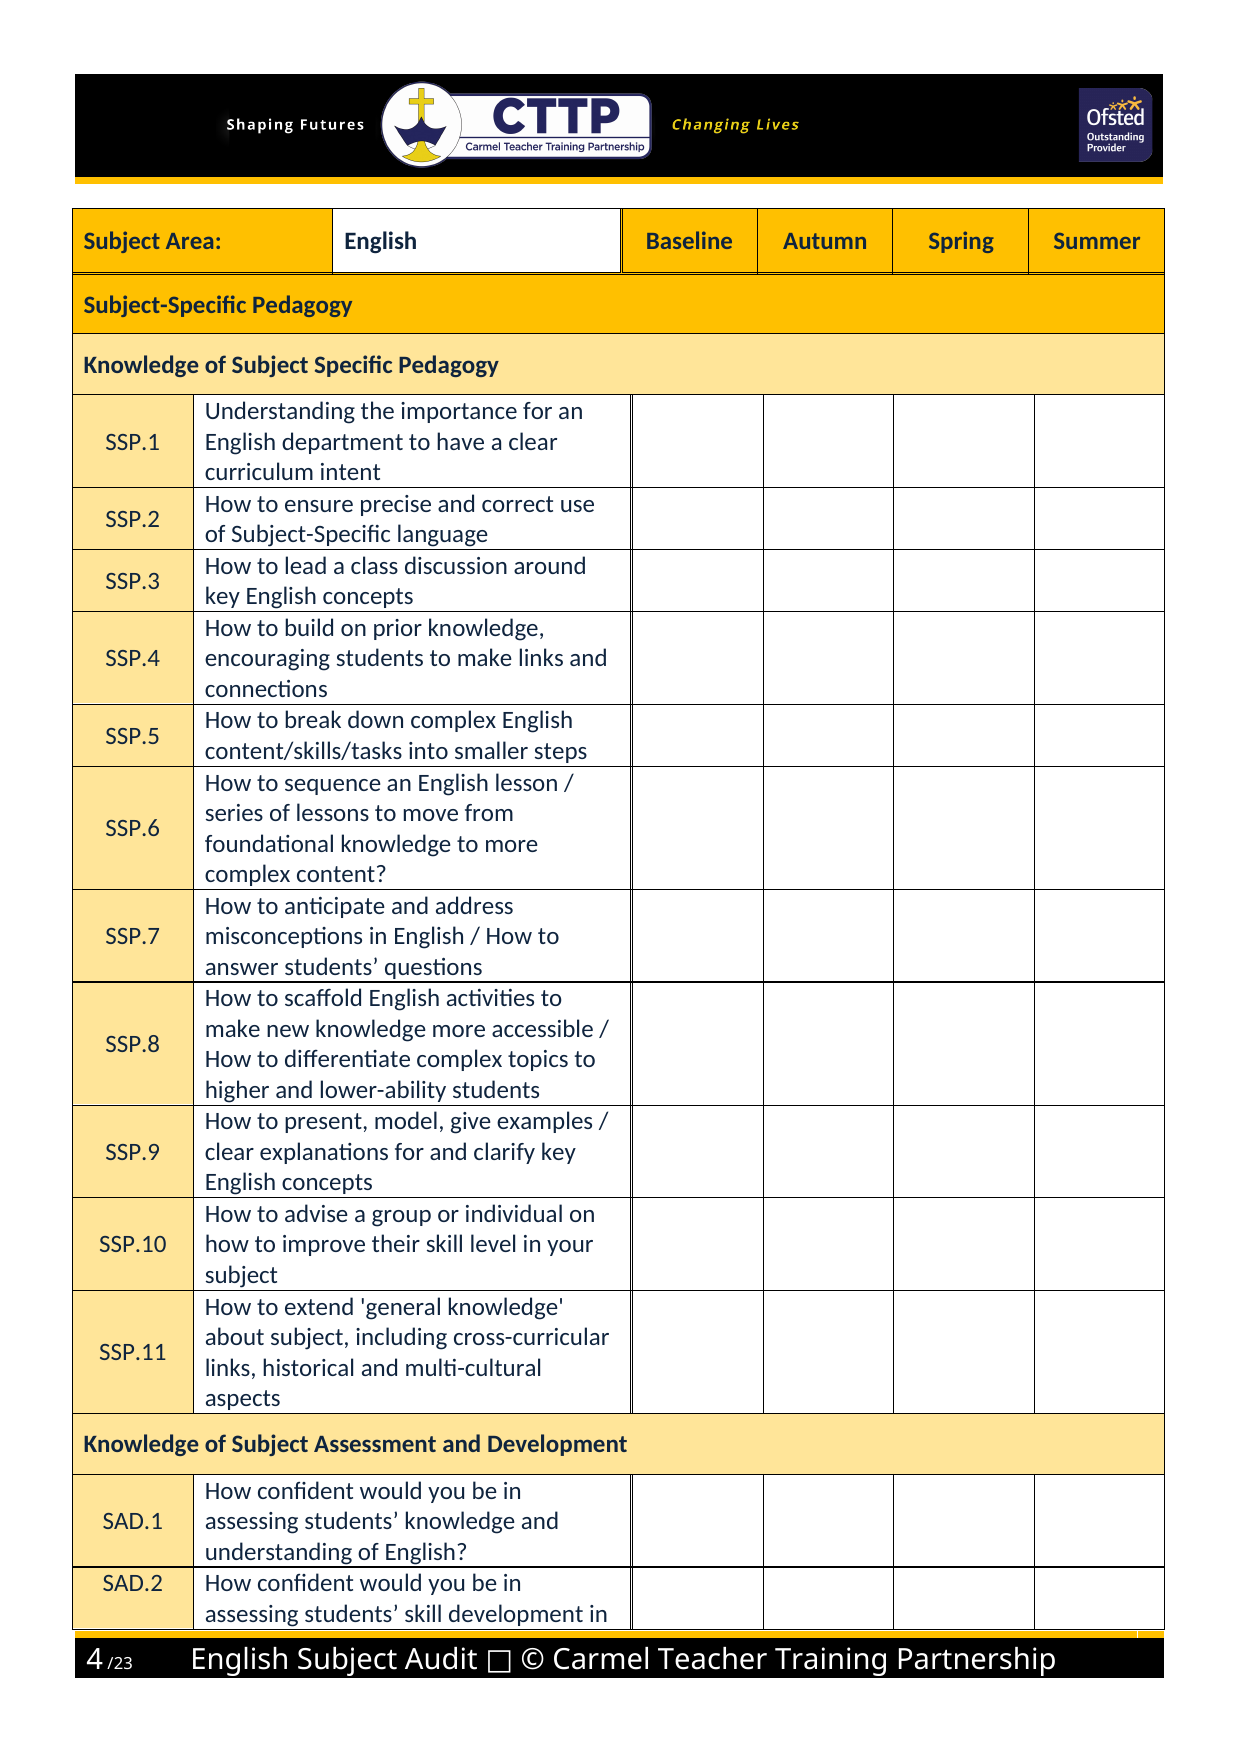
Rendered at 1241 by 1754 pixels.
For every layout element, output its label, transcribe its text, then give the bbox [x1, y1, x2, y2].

table_header Autumn [758, 209, 892, 272]
table_header Summer [1029, 209, 1164, 272]
table_cell SSP.8 [73, 983, 193, 1104]
table_cell [1035, 1475, 1164, 1566]
table_cell SSP.5 [73, 705, 193, 766]
table_cell [633, 395, 763, 487]
table_cell [894, 1475, 1034, 1566]
table_cell [633, 705, 763, 766]
table_cell [764, 1568, 893, 1628]
table_cell [633, 767, 763, 889]
table_cell [633, 1291, 763, 1413]
table_header Subject Area: [73, 209, 332, 272]
table_cell [1035, 705, 1164, 766]
table_cell [1035, 550, 1164, 611]
table_cell [1035, 395, 1164, 487]
table_cell How to ensure precise and correct use of Subject-Specific language [194, 488, 630, 549]
table_cell [764, 488, 893, 549]
table_cell [1035, 488, 1164, 549]
table_cell [1035, 890, 1164, 981]
table_cell How to scaffold English activities to make new knowledge more accessible / How to differentiate complex topics to higher and lower-ability students [194, 983, 630, 1104]
table_cell [894, 612, 1034, 703]
table_cell How to anticipate and address misconceptions in English / How to answer students’ questions [194, 890, 630, 981]
table_cell SSP.6 [73, 767, 193, 889]
table_header Baseline [623, 209, 757, 272]
table_cell [1035, 1106, 1164, 1197]
table_cell [764, 890, 893, 981]
table_cell [764, 1291, 893, 1413]
table_cell SAD.1 [73, 1475, 193, 1566]
table_cell How to break down complex English content/skills/tasks into smaller steps [194, 705, 630, 766]
table_cell Understanding the importance for an English department to have a clear curriculum intent [194, 395, 630, 487]
table_cell [764, 395, 893, 487]
table_cell [633, 550, 763, 611]
picture [1078, 88, 1153, 162]
picture [215, 73, 822, 177]
table_cell Knowledge of Subject Assessment and Development [73, 1414, 1164, 1474]
table_cell How to advise a group or individual on how to improve their skill level in your subject [194, 1198, 630, 1290]
table_cell [894, 1568, 1034, 1628]
table_cell [633, 983, 763, 1104]
table_cell [1035, 1568, 1164, 1628]
table_cell [1035, 1291, 1164, 1413]
table_cell [633, 1475, 763, 1566]
table_cell [894, 395, 1034, 487]
table_cell [1035, 767, 1164, 889]
table_cell How to sequence an English lesson / series of lessons to move from foundational knowledge to more complex content? [194, 767, 630, 889]
table_cell How to extend 'general knowledge' about subject, including cross-curricular links, historical and multi-cultural aspects [194, 1291, 630, 1413]
table_cell Subject-Specific Pedagogy [73, 275, 1164, 333]
table_cell SSP.2 [73, 488, 193, 549]
table_cell [1035, 1198, 1164, 1290]
table_cell [633, 890, 763, 981]
table_cell SSP.11 [73, 1291, 193, 1413]
table_cell [1035, 612, 1164, 703]
table_cell [633, 488, 763, 549]
table_cell SSP.3 [73, 550, 193, 611]
table_cell SSP.7 [73, 890, 193, 981]
table_cell [633, 1198, 763, 1290]
table_cell SSP.10 [73, 1198, 193, 1290]
table_cell How confident would you be in assessing students’ knowledge and understanding of English? [194, 1475, 630, 1566]
table_cell [894, 890, 1034, 981]
table_cell [894, 488, 1034, 549]
table_cell [633, 1568, 763, 1628]
table_cell Knowledge of Subject Specific Pedagogy [73, 334, 1164, 394]
table_cell [764, 1106, 893, 1197]
table_cell [894, 1291, 1034, 1413]
table_cell [764, 612, 893, 703]
table_cell SAD.2 [73, 1568, 193, 1628]
table_cell [633, 612, 763, 703]
table_cell [894, 550, 1034, 611]
table_cell [633, 1106, 763, 1197]
table_cell SSP.1 [73, 395, 193, 487]
table_cell [894, 705, 1034, 766]
table_header Spring [893, 209, 1028, 272]
table_cell [764, 983, 893, 1104]
table_cell [764, 767, 893, 889]
table_header English [333, 209, 620, 272]
table_cell [894, 983, 1034, 1104]
table_cell [894, 767, 1034, 889]
table_cell SSP.4 [73, 612, 193, 703]
table_cell [764, 550, 893, 611]
table_cell [894, 1198, 1034, 1290]
table_cell SSP.9 [73, 1106, 193, 1197]
table_cell [1035, 983, 1164, 1104]
table_cell How to build on prior knowledge, encouraging students to make links and connections [194, 612, 630, 703]
table_cell [764, 1475, 893, 1566]
table_cell How confident would you be in assessing students’ skill development in English? [194, 1568, 630, 1628]
table_cell [764, 705, 893, 766]
table_cell [764, 1198, 893, 1290]
table_cell How to lead a class discussion around key English concepts [194, 550, 630, 611]
table_cell How to present, model, give examples / clear explanations for and clarify key English concepts [194, 1106, 630, 1197]
table_cell [894, 1106, 1034, 1197]
